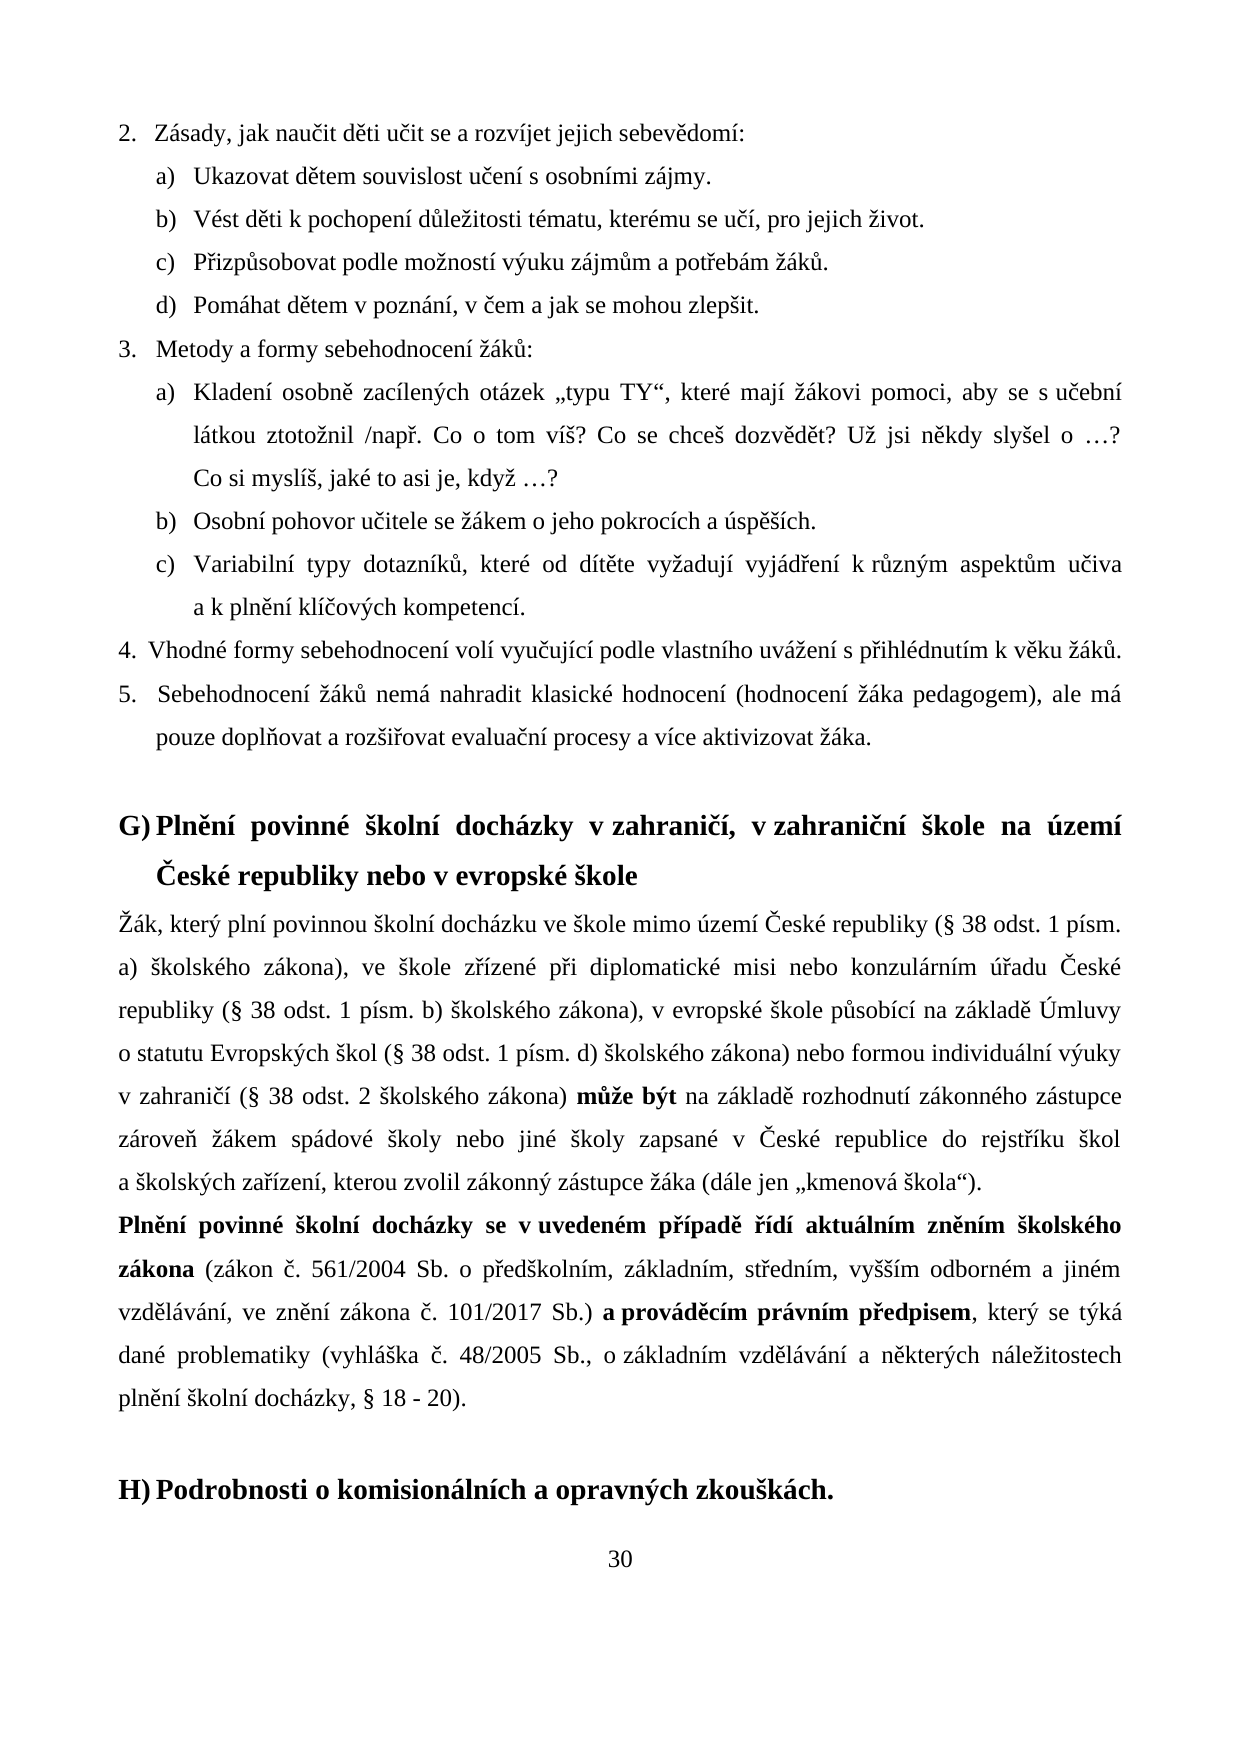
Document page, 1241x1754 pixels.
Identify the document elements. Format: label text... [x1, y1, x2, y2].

list Přizpůsobovat podle možností výuku zájmům a potřebám žáků. [156, 247, 1122, 276]
list Osobní pohovor učitele se žákem o jeho pokrocích a úspěších. [156, 506, 1122, 535]
list Pomáhat dětem v poznání, v čem a jak se mohou zlepšit. [156, 291, 1122, 319]
subtitle Plnění povinné školní docházky v zahraničí, v zahraniční škole na území České republiky nebo v evropské škole [118, 808, 1122, 892]
list Metody a formy sebehodnocení žáků: [118, 334, 1122, 362]
list Variabilní typy dotazníků, které od dítěte vyžadují vyjádření k různým aspektům učiva a k plnění klíčových kompetencí. [156, 549, 1122, 621]
list Vhodné formy sebehodnocení volí vyučující podle vlastního uvážení s přihlédnutím k věku žáků. [118, 636, 1122, 664]
list Sebehodnocení žáků nemá nahradit klasické hodnocení (hodnocení žáka pedagogem), ale má pouze doplňovat a rozšiřovat evaluační procesy a více aktivizovat žáka. [118, 679, 1122, 751]
list Ukazovat dětem souvislost učení s osobními zájmy. [156, 161, 1122, 190]
list Zásady, jak naučit děti učit se a rozvíjet jejich sebevědomí: [118, 118, 1122, 147]
text Žák, který plní povinnou školní docházku ve škole mimo území České republiky (§ 38 odst. 1 písm. a) školského zákona), ve škole zřízené při diplomatické misi nebo konzulárním úřadu České republiky (§ 38 odst. 1 písm. b) školského zákona), v evropské škole působící na základě Úmluvy o statutu Evropských škol (§ 38 odst. 1 písm. d) školského zákona) nebo formou individuální výuky v zahraničí (§ 38 odst. 2 školského zákona) může být na základě rozhodnutí zákonného zástupce zároveň žákem spádové školy nebo jiné školy zapsané v České republice do rejstříku škol a školských zařízení, kterou zvolil zákonný zástupce žáka (dále jen „kmenová škola“). [118, 909, 1122, 1196]
list Kladení osobně zacílených otázek „typu TY“, které mají žákovi pomoci, aby se s učební látkou ztotožnil /např. Co o tom víš? Co se chceš dozvědět? Už jsi někdy slyšel o …? Co si myslíš, jaké to asi je, když …? [156, 377, 1122, 492]
list Vést děti k pochopení důležitosti tématu, kterému se učí, pro jejich život. [156, 204, 1122, 233]
subtitle Podrobnosti o komisionálních a opravných zkouškách. [118, 1472, 1122, 1506]
text Plnění povinné školní docházky se v uvedeném případě řídí aktuálním zněním školského zákona (zákon č. 561/2004 Sb. o předškolním, základním, středním, vyšším odborném a jiném vzdělávání, ve znění zákona č. 101/2017 Sb.) a prováděcím právním předpisem, který se týká dané problematiky (vyhláška č. 48/2005 Sb., o základním vzdělávání a některých náležitostech plnění školní docházky, § 18 - 20). [118, 1211, 1122, 1412]
